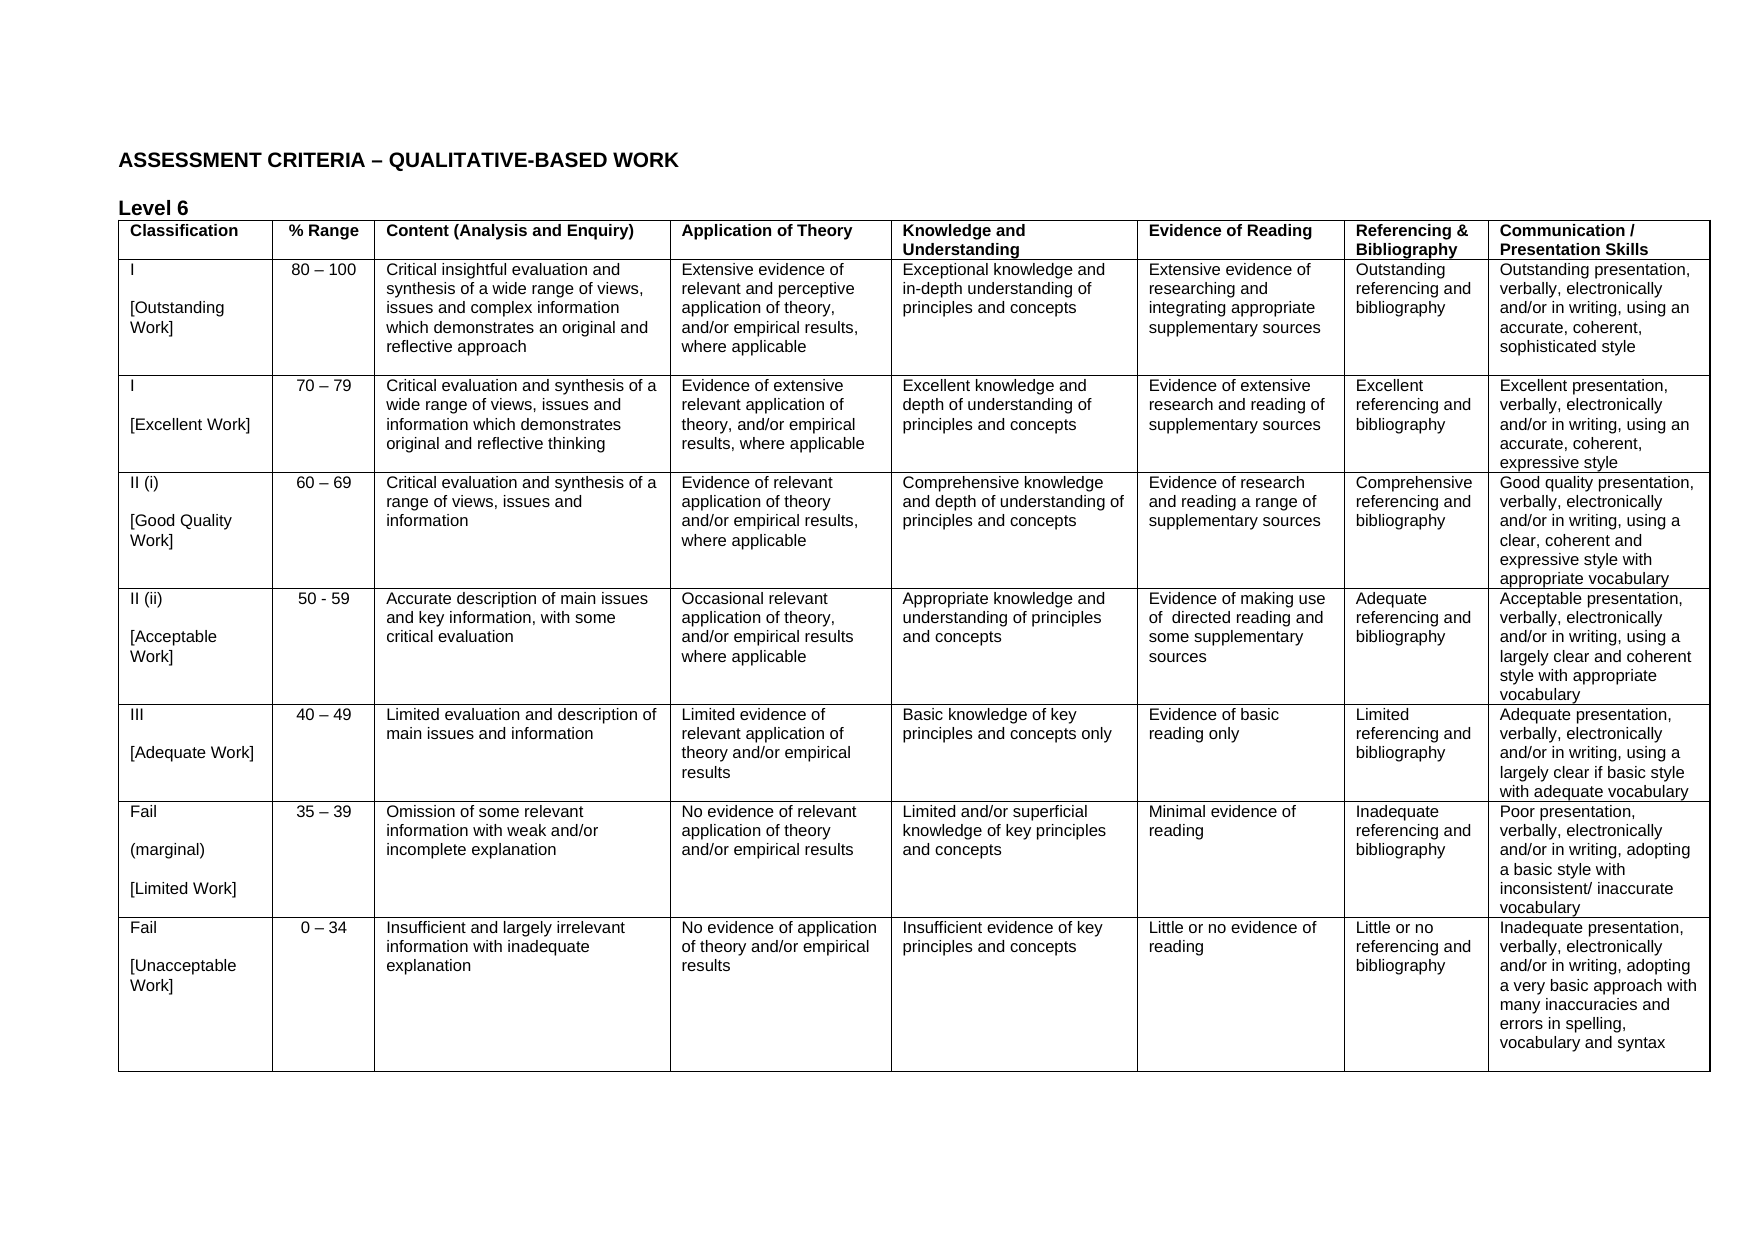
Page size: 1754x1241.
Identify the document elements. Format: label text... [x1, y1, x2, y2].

table_cell Adequate referencing and bibliography [1345, 589, 1488, 704]
table_cell 35 – 39 [273, 802, 374, 917]
table_cell Little or no referencing and bibliography [1345, 918, 1488, 1071]
table_cell Good quality presentation, verbally, electronically and/or in writing, using a clear, coherent and expressive style with appropriate vocabulary [1489, 473, 1709, 588]
table_cell Excellent presentation, verbally, electronically and/or in writing, using an accurate, coherent, expressive style [1489, 376, 1709, 472]
table_header Communication / Presentation Skills [1489, 221, 1709, 259]
table_cell 40 – 49 [273, 705, 374, 801]
table_cell Occasional relevant application of theory, and/or empirical results where applicable [671, 589, 891, 704]
table_cell Excellent referencing and bibliography [1345, 376, 1488, 472]
table_cell Excellent knowledge and depth of understanding of principles and concepts [892, 376, 1137, 472]
table_cell 0 – 34 [273, 918, 374, 1071]
table_cell Basic knowledge of key principles and concepts only [892, 705, 1137, 801]
table_cell Limited evaluation and description of main issues and information [375, 705, 670, 801]
table_header Content (Analysis and Enquiry) [375, 221, 670, 259]
table_cell Extensive evidence of relevant and perceptive application of theory, and/or empirical results, where applicable [671, 260, 891, 375]
table_cell Exceptional knowledge and in-depth understanding of principles and concepts [892, 260, 1137, 375]
table_header Evidence of Reading [1138, 221, 1344, 259]
table_cell II (ii) [Acceptable Work] [119, 589, 272, 704]
table_cell 80 – 100 [273, 260, 374, 375]
table_cell 50 - 59 [273, 589, 374, 704]
table_cell Outstanding presentation, verbally, electronically and/or in writing, using an accurate, coherent, sophisticated style [1489, 260, 1709, 375]
table_cell Little or no evidence of reading [1138, 918, 1344, 1071]
table_cell Accurate description of main issues and key information, with some critical evaluation [375, 589, 670, 704]
table_cell Poor presentation, verbally, electronically and/or in writing, adopting a basic style with inconsistent/ inaccurate vocabulary [1489, 802, 1709, 917]
table_cell Limited evidence of relevant application of theory and/or empirical results [671, 705, 891, 801]
table_cell Insufficient and largely irrelevant information with inadequate explanation [375, 918, 670, 1071]
table_cell 60 – 69 [273, 473, 374, 588]
table_cell Evidence of making use of directed reading and some supplementary sources [1138, 589, 1344, 704]
table_cell I [Excellent Work] [119, 376, 272, 472]
table_cell III [Adequate Work] [119, 705, 272, 801]
table_cell Appropriate knowledge and understanding of principles and concepts [892, 589, 1137, 704]
table_cell Omission of some relevant information with weak and/or incomplete explanation [375, 802, 670, 917]
table_cell I [Outstanding Work] [119, 260, 272, 375]
table_cell Extensive evidence of researching and integrating appropriate supplementary sources [1138, 260, 1344, 375]
table_cell Evidence of basic reading only [1138, 705, 1344, 801]
table_cell Adequate presentation, verbally, electronically and/or in writing, using a largely clear if basic style with adequate vocabulary [1489, 705, 1709, 801]
table_cell Evidence of extensive relevant application of theory, and/or empirical results, where applicable [671, 376, 891, 472]
table_cell Evidence of extensive research and reading of supplementary sources [1138, 376, 1344, 472]
table_header Referencing & Bibliography [1345, 221, 1488, 259]
table_header Knowledge and Understanding [892, 221, 1137, 259]
table_cell Fail [Unacceptable Work] [119, 918, 272, 1071]
table_cell Critical insightful evaluation and synthesis of a wide range of views, issues and complex information which demonstrates an original and reflective approach [375, 260, 670, 375]
table_header Classification [119, 221, 272, 259]
table_cell Evidence of research and reading a range of supplementary sources [1138, 473, 1344, 588]
table_cell No evidence of relevant application of theory and/or empirical results [671, 802, 891, 917]
table_cell II (i) [Good Quality Work] [119, 473, 272, 588]
text Level 6 [118, 196, 1636, 219]
table_cell Minimal evidence of reading [1138, 802, 1344, 917]
table_cell Acceptable presentation, verbally, electronically and/or in writing, using a largely clear and coherent style with appropriate vocabulary [1489, 589, 1709, 704]
table_cell Comprehensive referencing and bibliography [1345, 473, 1488, 588]
table_cell Inadequate referencing and bibliography [1345, 802, 1488, 917]
table_cell Insufficient evidence of key principles and concepts [892, 918, 1137, 1071]
table_cell Outstanding referencing and bibliography [1345, 260, 1488, 375]
text ASSESSMENT CRITERIA – QUALITATIVE-BASED WORK [118, 148, 1636, 172]
table_cell Evidence of relevant application of theory and/or empirical results, where applicable [671, 473, 891, 588]
table_cell Critical evaluation and synthesis of a range of views, issues and information [375, 473, 670, 588]
table_header % Range [273, 221, 374, 259]
table_header Application of Theory [671, 221, 891, 259]
table_cell Inadequate presentation, verbally, electronically and/or in writing, adopting a very basic approach with many inaccuracies and errors in spelling, vocabulary and syntax [1489, 918, 1709, 1071]
table_cell Limited referencing and bibliography [1345, 705, 1488, 801]
table_cell Limited and/or superficial knowledge of key principles and concepts [892, 802, 1137, 917]
table_cell Fail (marginal) [Limited Work] [119, 802, 272, 917]
table_cell No evidence of application of theory and/or empirical results [671, 918, 891, 1071]
table_cell 70 – 79 [273, 376, 374, 472]
table_cell Critical evaluation and synthesis of a wide range of views, issues and information which demonstrates original and reflective thinking [375, 376, 670, 472]
table_cell Comprehensive knowledge and depth of understanding of principles and concepts [892, 473, 1137, 588]
